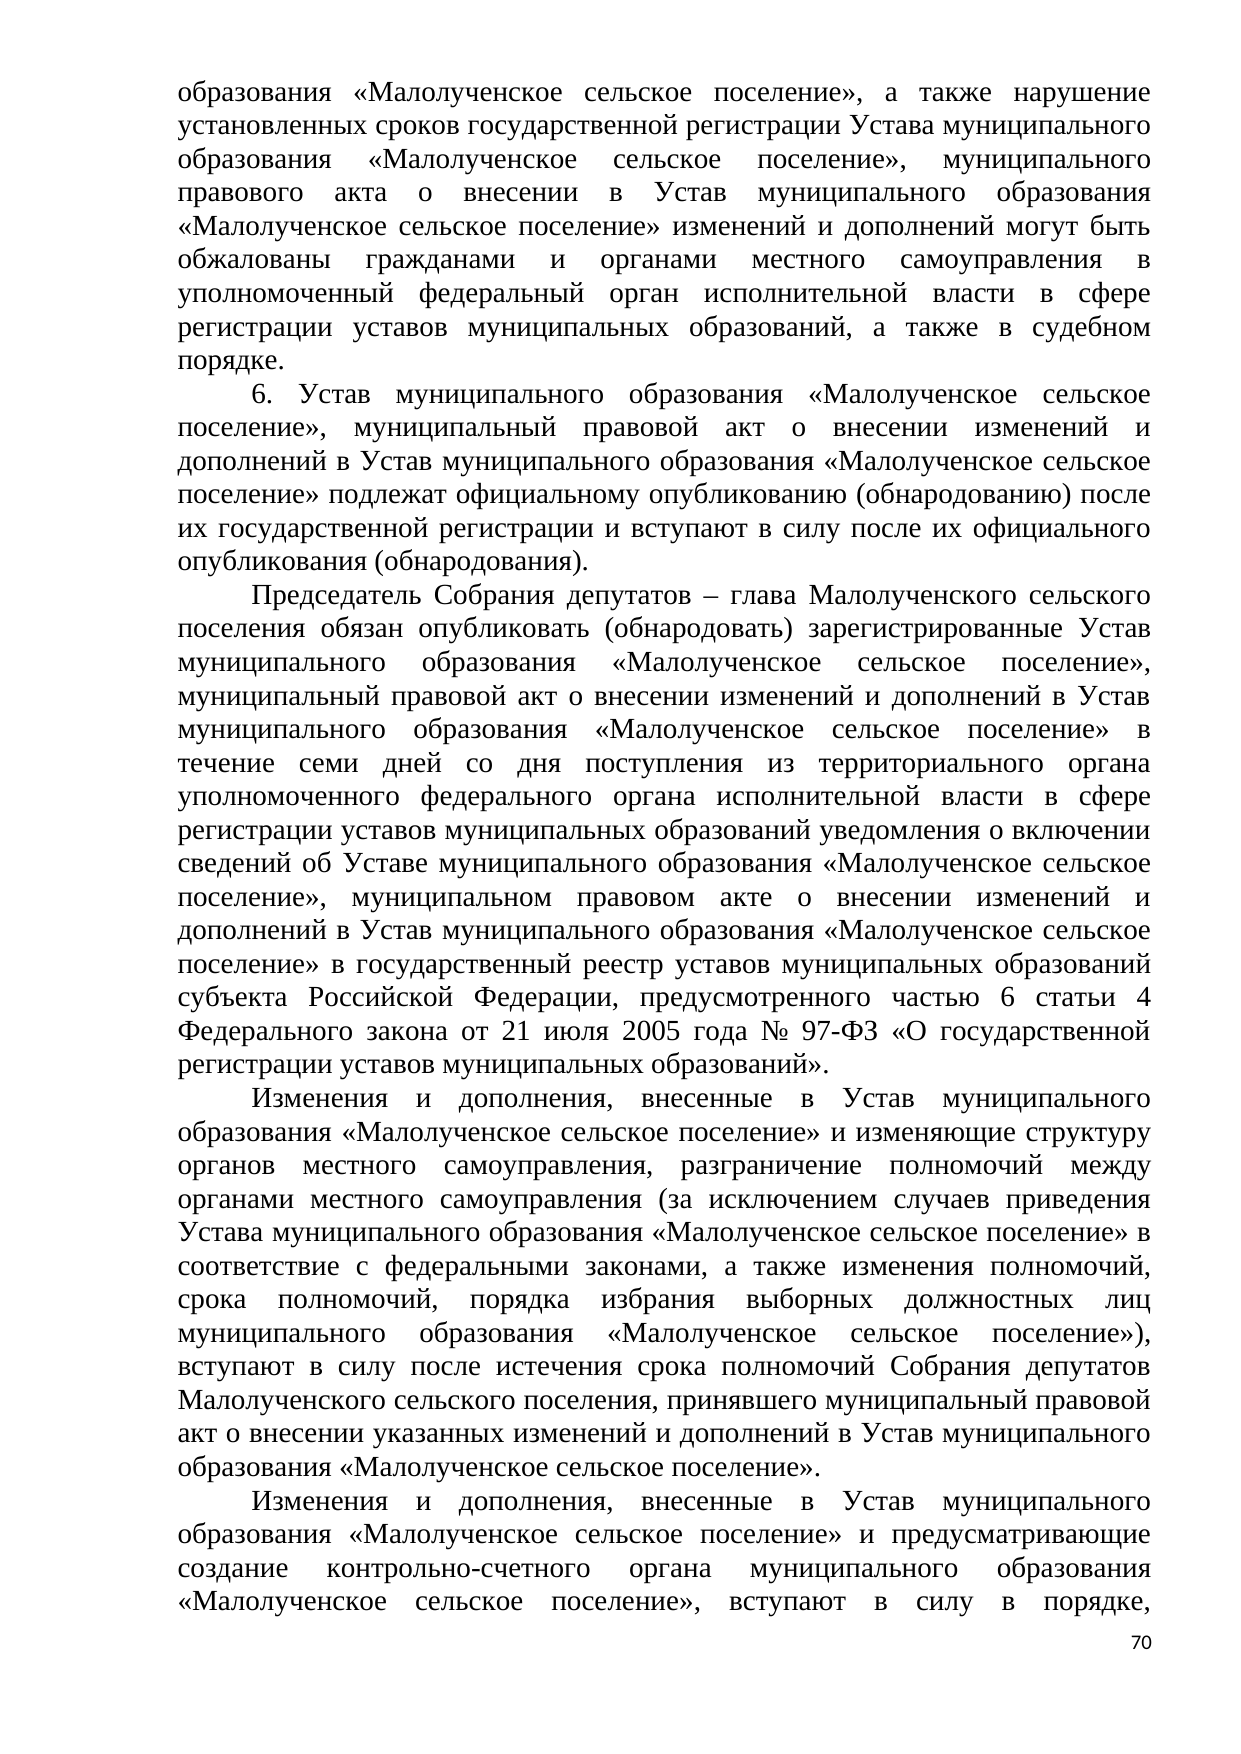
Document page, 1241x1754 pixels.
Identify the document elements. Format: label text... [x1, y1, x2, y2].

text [177, 74, 1152, 376]
text 6. Устав муниципального образования «Малолученское сельское поселение», муниципальный правовой акт о внесении изменений и дополнений в Устав муниципального образования «Малолученское сельское поселение» подлежат официальному опубликованию (обнародованию) после их государственной регистрации и вступают в силу после их официального опубликования (обнародования). [177, 376, 1152, 577]
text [177, 1483, 1152, 1617]
text Изменения и дополнения, внесенные в Устав муниципального образования «Малолученское сельское поселение» и изменяющие структуру органов местного самоуправления, разграничение полномочий между органами местного самоуправления (за исключением случаев приведения Устава муниципального образования «Малолученское сельское поселение» в соответствие с федеральными законами, а также изменения полномочий, срока полномочий, порядка избрания выборных должностных лиц муниципального образования «Малолученское сельское поселение»), вступают в силу после истечения срока полномочий Собрания депутатов Малолученского сельского поселения, принявшего муниципальный правовой акт о внесении указанных изменений и дополнений в Устав муниципального образования «Малолученское сельское поселение». [177, 1080, 1152, 1483]
text Председатель Собрания депутатов – глава Малолученского сельского поселения обязан опубликовать (обнародовать) зарегистрированные Устав муниципального образования «Малолученское сельское поселение», муниципальный правовой акт о внесении изменений и дополнений в Устав муниципального образования «Малолученское сельское поселение» в течение семи дней со дня поступления из территориального органа уполномоченного федерального органа исполнительной власти в сфере регистрации уставов муниципальных образований уведомления о включении сведений об Уставе муниципального образования «Малолученское сельское поселение», муниципальном правовом акте о внесении изменений и дополнений в Устав муниципального образования «Малолученское сельское поселение» в государственный реестр уставов муниципальных образований субъекта Российской Федерации, предусмотренного частью 6 статьи 4 Федерального закона от 21 июля 2005 года № 97-ФЗ «О государственной регистрации уставов муниципальных образований». [177, 577, 1152, 1080]
